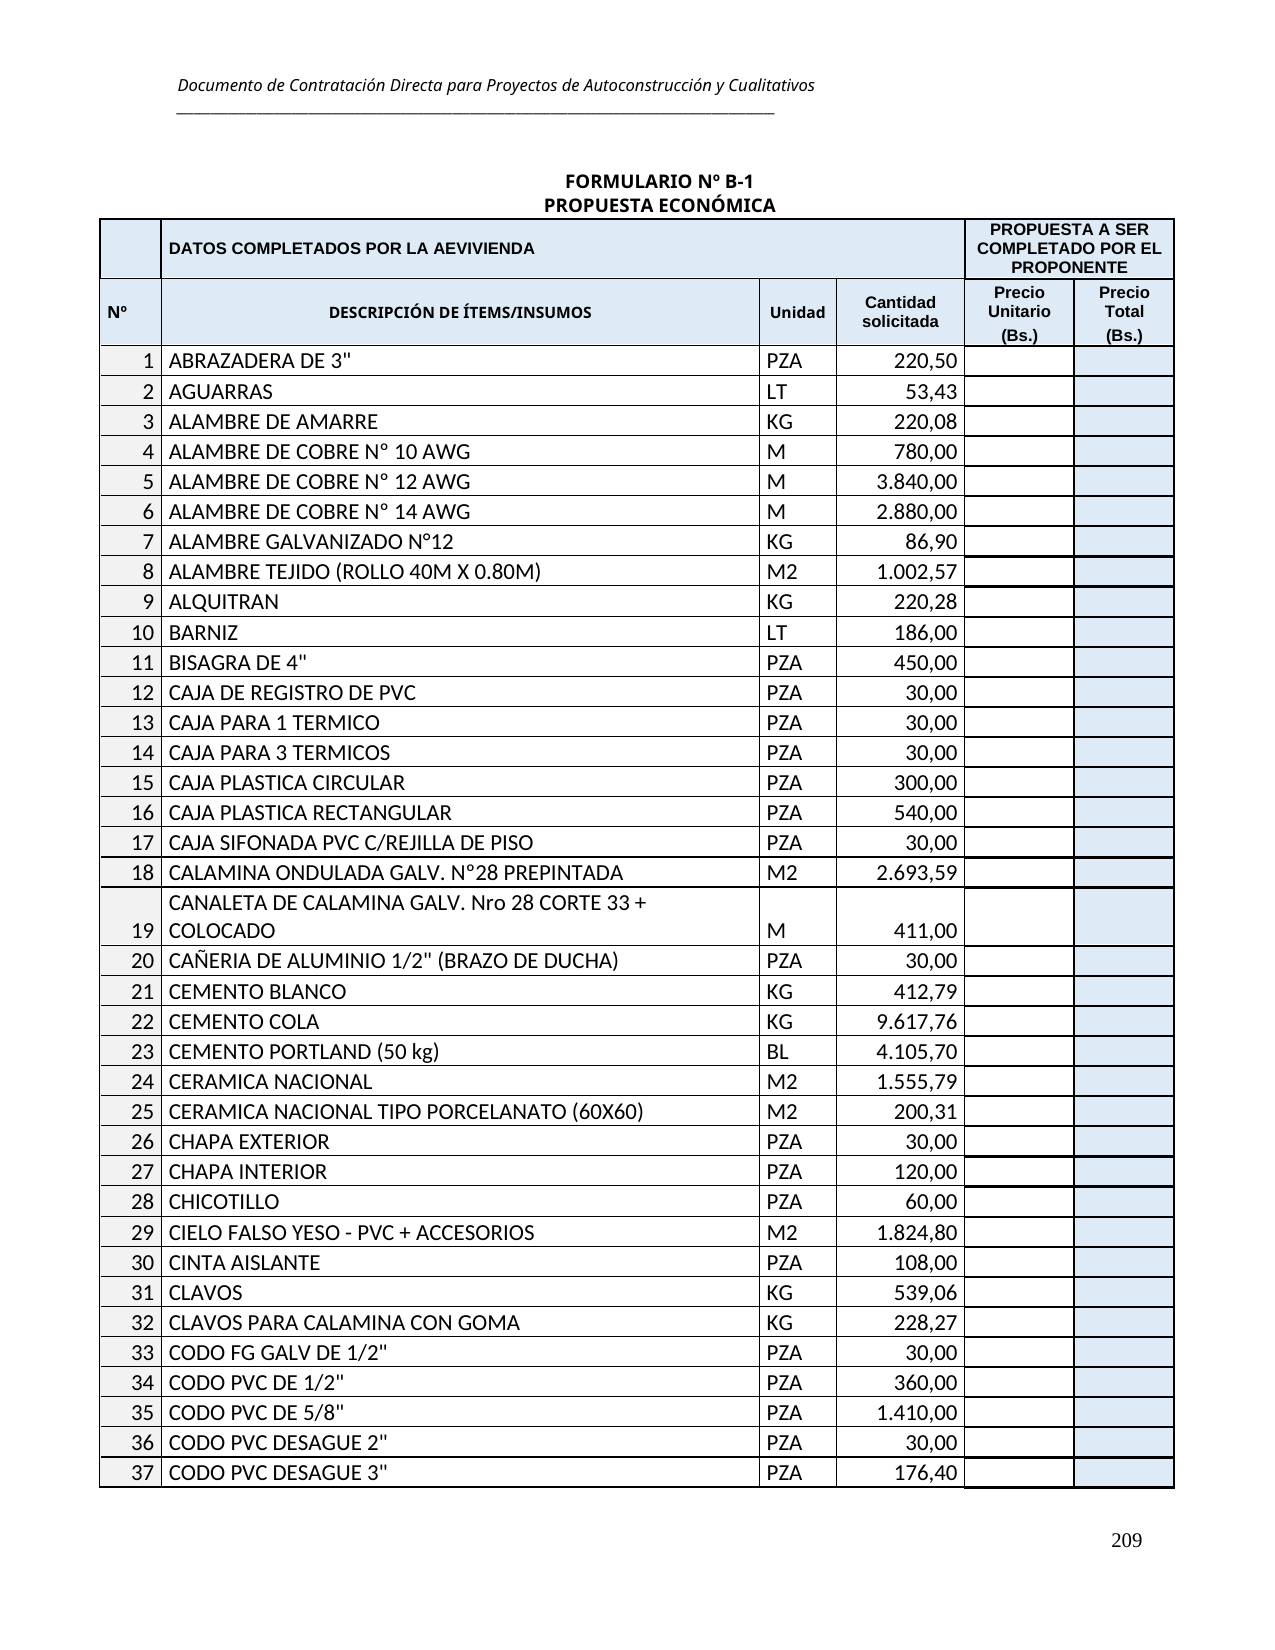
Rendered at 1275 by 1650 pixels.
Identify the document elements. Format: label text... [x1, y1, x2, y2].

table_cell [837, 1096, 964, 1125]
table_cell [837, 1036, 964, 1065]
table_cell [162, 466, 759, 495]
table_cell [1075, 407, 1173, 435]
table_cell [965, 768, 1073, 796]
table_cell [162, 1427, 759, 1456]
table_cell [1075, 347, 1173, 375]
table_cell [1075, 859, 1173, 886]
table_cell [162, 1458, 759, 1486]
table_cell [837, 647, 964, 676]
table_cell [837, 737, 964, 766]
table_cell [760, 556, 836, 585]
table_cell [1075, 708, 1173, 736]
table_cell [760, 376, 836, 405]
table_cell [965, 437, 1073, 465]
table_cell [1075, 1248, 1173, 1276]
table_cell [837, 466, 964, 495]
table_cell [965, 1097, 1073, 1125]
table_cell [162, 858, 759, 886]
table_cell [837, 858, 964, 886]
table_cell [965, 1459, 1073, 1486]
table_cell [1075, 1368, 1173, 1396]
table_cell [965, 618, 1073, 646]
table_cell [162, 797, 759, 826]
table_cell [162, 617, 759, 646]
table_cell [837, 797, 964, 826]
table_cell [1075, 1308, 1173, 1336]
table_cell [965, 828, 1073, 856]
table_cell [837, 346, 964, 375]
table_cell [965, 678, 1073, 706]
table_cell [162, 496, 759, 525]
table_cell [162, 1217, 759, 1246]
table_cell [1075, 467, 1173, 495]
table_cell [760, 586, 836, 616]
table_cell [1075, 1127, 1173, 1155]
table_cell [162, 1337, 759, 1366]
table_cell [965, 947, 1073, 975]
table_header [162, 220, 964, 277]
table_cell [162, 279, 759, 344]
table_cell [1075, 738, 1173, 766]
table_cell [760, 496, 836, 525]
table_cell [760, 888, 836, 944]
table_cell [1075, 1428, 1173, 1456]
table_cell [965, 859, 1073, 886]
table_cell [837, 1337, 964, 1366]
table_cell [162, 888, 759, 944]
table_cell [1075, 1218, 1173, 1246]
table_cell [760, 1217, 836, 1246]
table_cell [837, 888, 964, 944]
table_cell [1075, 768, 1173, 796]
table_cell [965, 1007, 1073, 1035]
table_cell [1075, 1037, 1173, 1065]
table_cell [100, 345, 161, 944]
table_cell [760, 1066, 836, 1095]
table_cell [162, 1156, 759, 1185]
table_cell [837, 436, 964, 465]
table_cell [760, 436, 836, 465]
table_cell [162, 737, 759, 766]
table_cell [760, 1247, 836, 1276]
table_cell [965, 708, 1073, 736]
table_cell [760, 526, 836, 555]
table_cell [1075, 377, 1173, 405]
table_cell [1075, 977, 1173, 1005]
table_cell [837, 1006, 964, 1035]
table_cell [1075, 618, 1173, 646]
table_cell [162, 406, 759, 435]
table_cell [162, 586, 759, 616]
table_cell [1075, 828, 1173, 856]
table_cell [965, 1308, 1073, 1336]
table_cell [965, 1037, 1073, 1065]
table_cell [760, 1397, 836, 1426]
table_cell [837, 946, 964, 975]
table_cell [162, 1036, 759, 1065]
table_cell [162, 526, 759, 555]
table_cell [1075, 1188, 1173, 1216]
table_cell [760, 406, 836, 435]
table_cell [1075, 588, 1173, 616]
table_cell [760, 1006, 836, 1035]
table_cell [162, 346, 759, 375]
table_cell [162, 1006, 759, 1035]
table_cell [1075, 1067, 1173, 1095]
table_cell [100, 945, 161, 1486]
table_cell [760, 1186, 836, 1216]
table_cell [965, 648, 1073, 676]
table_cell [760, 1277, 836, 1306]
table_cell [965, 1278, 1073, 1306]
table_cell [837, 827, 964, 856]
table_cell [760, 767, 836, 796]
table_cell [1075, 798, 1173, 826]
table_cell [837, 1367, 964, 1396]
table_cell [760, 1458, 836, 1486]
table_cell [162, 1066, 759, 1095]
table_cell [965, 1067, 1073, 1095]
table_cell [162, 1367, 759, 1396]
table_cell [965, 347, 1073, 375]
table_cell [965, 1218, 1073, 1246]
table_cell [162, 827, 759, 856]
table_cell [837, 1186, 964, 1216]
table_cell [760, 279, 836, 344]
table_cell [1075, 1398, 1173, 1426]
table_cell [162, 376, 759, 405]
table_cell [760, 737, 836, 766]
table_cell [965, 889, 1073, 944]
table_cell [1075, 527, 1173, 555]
text PROPUESTA ECONÓMICA [177, 192, 1142, 217]
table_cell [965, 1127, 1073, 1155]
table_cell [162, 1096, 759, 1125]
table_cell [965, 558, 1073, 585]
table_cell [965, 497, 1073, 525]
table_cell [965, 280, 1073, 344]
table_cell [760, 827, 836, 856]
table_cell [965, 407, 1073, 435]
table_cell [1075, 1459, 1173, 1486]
text FORMULARIO Nº B-1 [177, 173, 1142, 192]
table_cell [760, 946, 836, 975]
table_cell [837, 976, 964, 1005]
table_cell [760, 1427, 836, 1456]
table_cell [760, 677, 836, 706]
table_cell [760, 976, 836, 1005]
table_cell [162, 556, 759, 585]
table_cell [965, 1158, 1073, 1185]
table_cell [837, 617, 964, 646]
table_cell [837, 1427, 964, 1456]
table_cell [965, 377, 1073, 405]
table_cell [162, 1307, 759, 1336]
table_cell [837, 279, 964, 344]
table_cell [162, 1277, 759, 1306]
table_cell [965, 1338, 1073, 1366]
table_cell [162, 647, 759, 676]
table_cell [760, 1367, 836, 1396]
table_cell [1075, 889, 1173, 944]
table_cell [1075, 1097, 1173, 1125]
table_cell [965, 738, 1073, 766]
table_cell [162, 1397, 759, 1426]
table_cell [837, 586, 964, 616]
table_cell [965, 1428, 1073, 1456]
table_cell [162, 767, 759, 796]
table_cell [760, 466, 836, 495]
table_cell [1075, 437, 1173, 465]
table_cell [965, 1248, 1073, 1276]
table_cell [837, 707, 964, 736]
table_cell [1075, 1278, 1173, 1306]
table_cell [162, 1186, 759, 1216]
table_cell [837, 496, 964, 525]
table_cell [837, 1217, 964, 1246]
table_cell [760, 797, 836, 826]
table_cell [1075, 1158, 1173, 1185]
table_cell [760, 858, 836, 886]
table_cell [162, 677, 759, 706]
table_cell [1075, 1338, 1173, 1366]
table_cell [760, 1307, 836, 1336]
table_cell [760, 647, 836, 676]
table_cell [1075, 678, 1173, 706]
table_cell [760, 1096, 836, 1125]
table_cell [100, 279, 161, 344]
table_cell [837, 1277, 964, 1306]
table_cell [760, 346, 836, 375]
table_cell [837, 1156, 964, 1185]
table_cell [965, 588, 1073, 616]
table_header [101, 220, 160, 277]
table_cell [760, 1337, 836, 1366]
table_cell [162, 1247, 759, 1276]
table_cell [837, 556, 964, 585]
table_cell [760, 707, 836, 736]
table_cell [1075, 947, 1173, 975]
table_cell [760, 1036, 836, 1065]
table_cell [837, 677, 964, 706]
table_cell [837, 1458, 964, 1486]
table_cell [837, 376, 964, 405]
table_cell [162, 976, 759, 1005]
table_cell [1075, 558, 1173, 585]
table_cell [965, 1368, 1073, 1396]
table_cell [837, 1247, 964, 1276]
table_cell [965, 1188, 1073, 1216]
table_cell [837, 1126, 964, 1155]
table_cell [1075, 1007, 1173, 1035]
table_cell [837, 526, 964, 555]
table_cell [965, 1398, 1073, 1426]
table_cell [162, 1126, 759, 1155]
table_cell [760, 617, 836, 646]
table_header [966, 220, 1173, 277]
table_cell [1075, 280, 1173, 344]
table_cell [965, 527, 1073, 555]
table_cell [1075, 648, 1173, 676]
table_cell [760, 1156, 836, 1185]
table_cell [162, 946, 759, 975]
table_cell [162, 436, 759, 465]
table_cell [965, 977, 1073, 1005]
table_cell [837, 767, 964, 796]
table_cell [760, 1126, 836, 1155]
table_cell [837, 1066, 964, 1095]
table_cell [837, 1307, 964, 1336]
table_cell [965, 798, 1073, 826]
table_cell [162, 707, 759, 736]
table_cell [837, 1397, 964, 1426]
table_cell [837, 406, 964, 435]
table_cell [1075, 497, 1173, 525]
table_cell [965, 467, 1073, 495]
